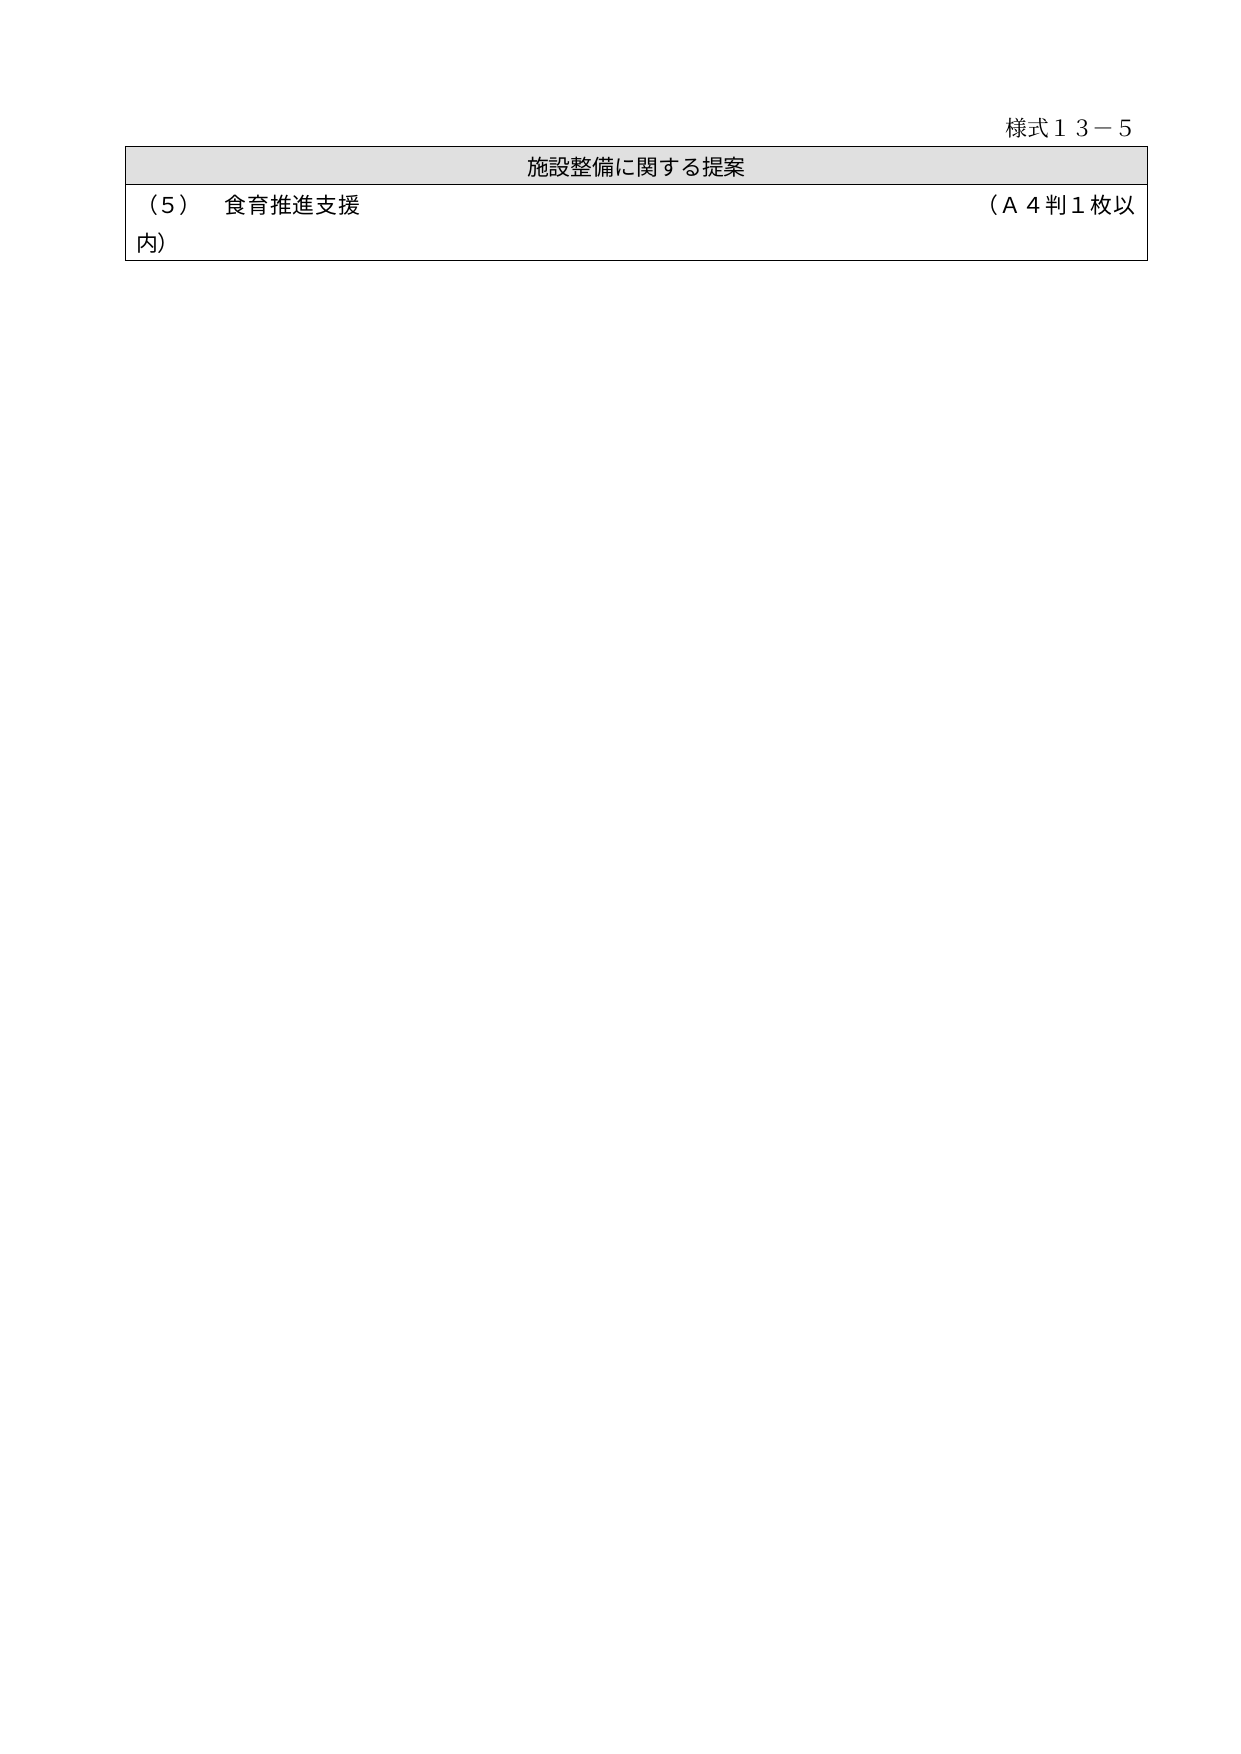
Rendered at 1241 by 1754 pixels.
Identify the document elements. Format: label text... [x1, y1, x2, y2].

text 様式１３－５ [114, 108, 1136, 146]
table_header 施設整備に関する提案 [126, 147, 1147, 184]
table_cell 食育推進支援 （Ａ４判１枚以内） [126, 185, 1147, 260]
